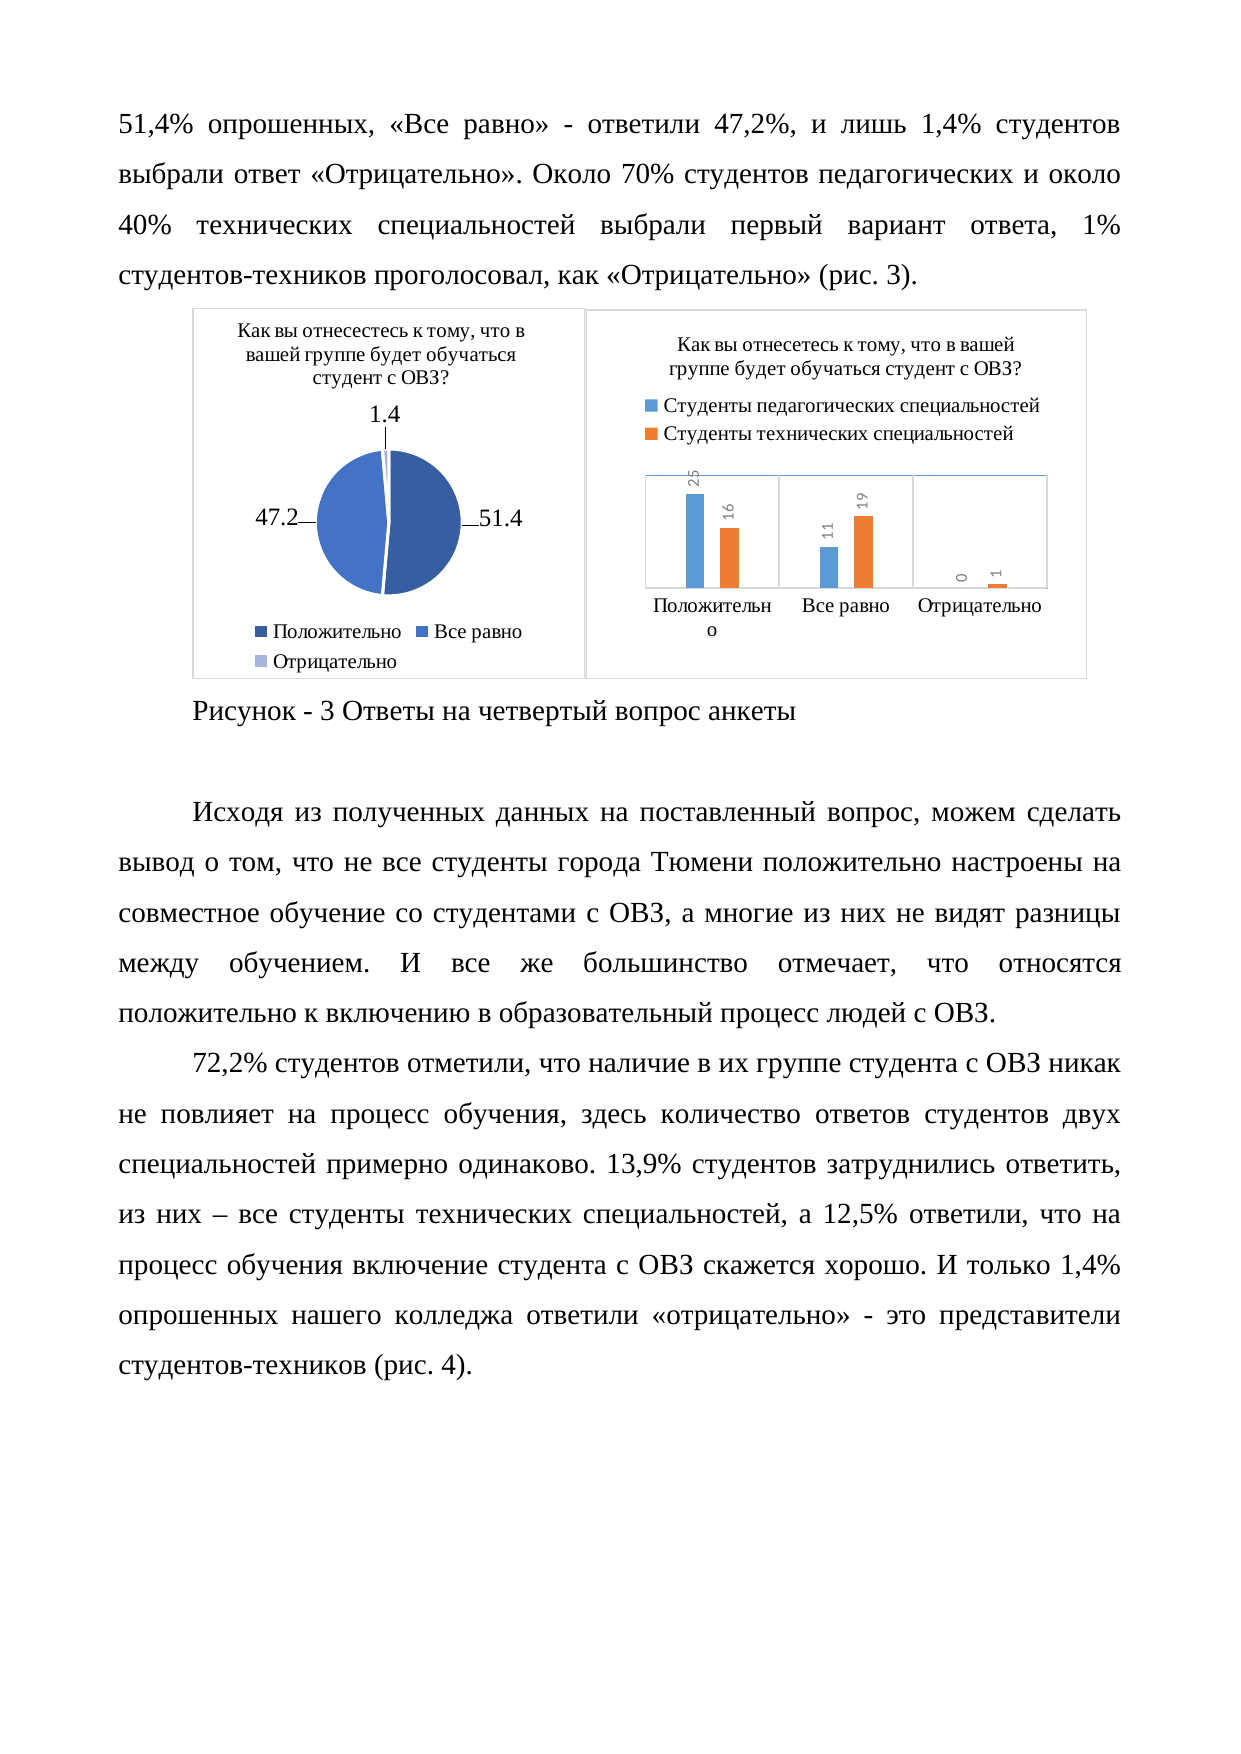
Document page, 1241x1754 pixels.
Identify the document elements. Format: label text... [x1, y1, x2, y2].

text Исходя из полученных данных на поставленный вопрос, можем сделать вывод о том, что не все студенты города Тюмени положительно настроены на совместное обучение со студентами с ОВЗ, а многие из них не видят разницы между обучением. И все же большинство отмечает, что относятся положительно к включению в образовательный процесс людей с ОВЗ. [118, 794, 1122, 1029]
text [118, 106, 1122, 291]
text 72,2% студентов отметили, что наличие в их группе студента с ОВЗ никак не повлияет на процесс обучения, здесь количество ответов студентов двух специальностей примерно одинаково. 13,9% студентов затруднились ответить, из них – все студенты технических специальностей, а 12,5% ответили, что на процесс обучения включение студента с ОВЗ скажется хорошо. И только 1,4% опрошенных нашего колледжа ответили «отрицательно» - это представители студентов-техников (рис. 4). [118, 1046, 1122, 1381]
text Рисунок - 3 Ответы на четвертый вопрос анкеты [118, 693, 1122, 727]
